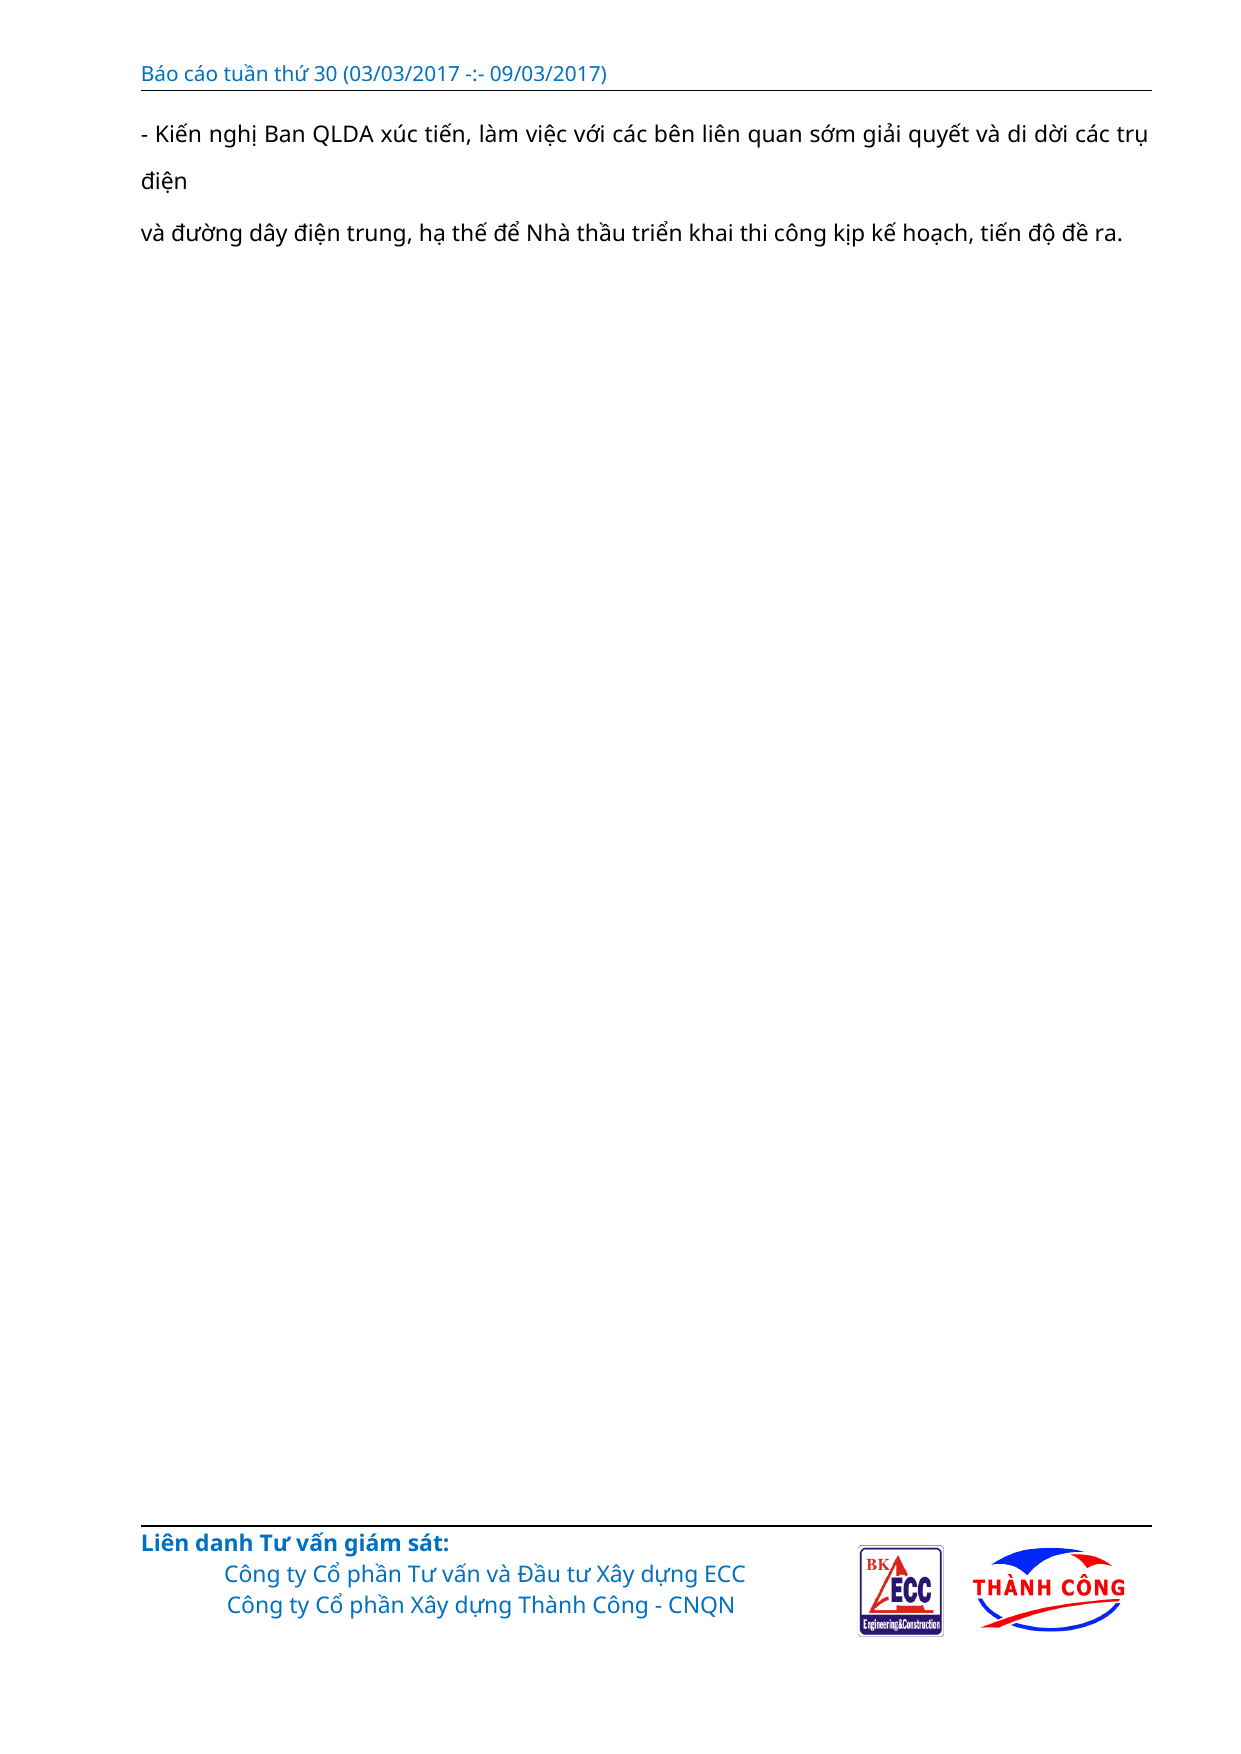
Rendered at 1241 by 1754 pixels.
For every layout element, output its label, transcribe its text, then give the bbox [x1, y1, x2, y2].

picture [857, 1545, 944, 1637]
text và đường dây điện trung, hạ thế để Nhà thầu triển khai thi công kịp kế hoạch, tiến độ đề ra. [141, 217, 1152, 248]
picture [969, 1543, 1132, 1637]
text - Kiến nghị Ban QLDA xúc tiến, làm việc với các bên liên quan sớm giải quyết và di dời các trụ điện [141, 118, 1152, 196]
